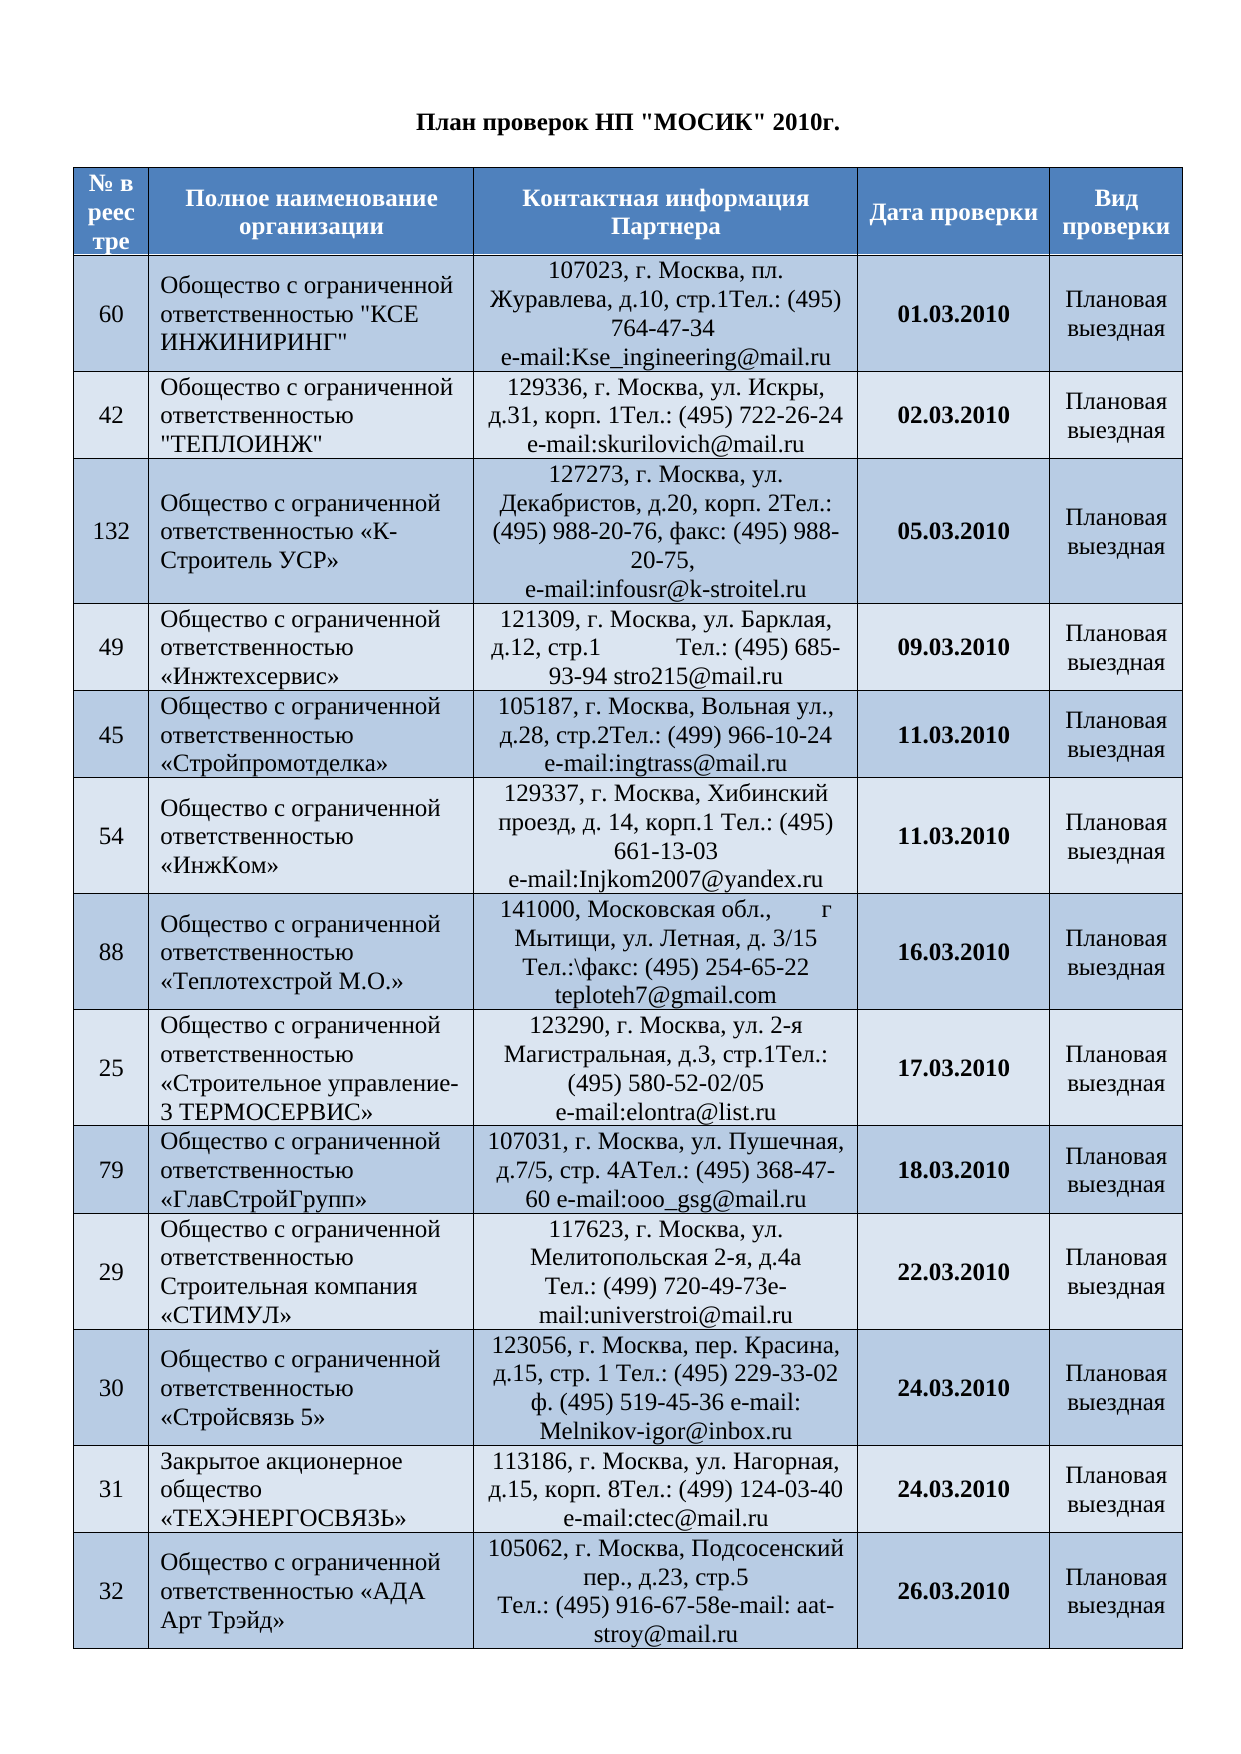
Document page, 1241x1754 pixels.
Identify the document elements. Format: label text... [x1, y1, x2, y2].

table_cell 127273, г. Москва, ул. Декабристов, д.20, корп. 2Тел.: (495) 988-20-76, факс: (495) 988-20-75, e-mail:infousr@k-stroitel.ru [474, 459, 857, 603]
table_cell Плановая выездная [1050, 459, 1182, 603]
table_cell Вид проверки [1050, 168, 1182, 254]
table_cell 117623, г. Москва, ул. Мелитопольская 2-я, д.4а Тел.: (499) 720-49-73e-mail:universtroi@mail.ru [474, 1214, 857, 1329]
table_cell 88 [74, 894, 148, 1009]
table_cell Плановая выездная [1050, 1330, 1182, 1445]
table_cell Общество с ограниченной ответственностью «ГлавСтройГрупп» [149, 1126, 473, 1213]
table_cell Плановая выездная [1050, 778, 1182, 893]
table_cell 42 [74, 372, 148, 458]
table_cell 29 [74, 1214, 148, 1329]
table_cell 16.03.2010 [858, 894, 1049, 1009]
table_cell Плановая выездная [1050, 1126, 1182, 1213]
table_cell Дата проверки [858, 168, 1049, 254]
table_cell Общество с ограниченной ответственностью «Стройсвязь 5» [149, 1330, 473, 1445]
table_cell Общество с ограниченной ответственностью «АДА Арт Трэйд» [149, 1533, 473, 1648]
table_cell 05.03.2010 [858, 459, 1049, 603]
table_cell 129336, г. Москва, ул. Искры, д.31, корп. 1Тел.: (495) 722-26-24 e-mail:skurilovich@mail.ru [474, 372, 857, 458]
table_cell Общество с ограниченной ответственностью «К-Строитель УСР» [149, 459, 473, 603]
table_cell 60 [74, 256, 148, 371]
table_cell Общество с ограниченной ответственностью Строительная компания «СТИМУЛ» [149, 1214, 473, 1329]
table_cell 54 [74, 778, 148, 893]
table_cell Обощество с ограниченной ответственностью "КСЕ ИНЖИНИРИНГ" [149, 256, 473, 371]
table_cell Общество с ограниченной ответственностью «Теплотехстрой М.О.» [149, 894, 473, 1009]
table_cell Общество с ограниченной ответственностью «Строительное управление-3 ТЕРМОСЕРВИС» [149, 1010, 473, 1125]
table_cell 17.03.2010 [858, 1010, 1049, 1125]
table_cell Плановая выездная [1050, 256, 1182, 371]
table_cell № в реестре [74, 168, 148, 254]
table_cell 49 [74, 604, 148, 690]
table_cell 02.03.2010 [858, 372, 1049, 458]
table_cell 105187, г. Москва, Вольная ул., д.28, стр.2Тел.: (499) 966-10-24 e-mail:ingtrass@mail.ru [474, 691, 857, 777]
table_cell Плановая выездная [1050, 1010, 1182, 1125]
table_cell 32 [74, 1533, 148, 1648]
table_cell 107031, г. Москва, ул. Пушечная, д.7/5, стр. 4АТел.: (495) 368-47-60 e-mail:ooo_gsg@mail.ru [474, 1126, 857, 1213]
table_cell Закрытое акционерное общество «ТЕХЭНЕРГОСВЯЗЬ» [149, 1446, 473, 1532]
table_cell Общество с ограниченной ответственностью «ИнжКом» [149, 778, 473, 893]
table_cell 123056, г. Москва, пер. Красина, д.15, стр. 1 Тел.: (495) 229-33-02 ф. (495) 519-45-36 e-mail: Melnikov-igor@inbox.ru [474, 1330, 857, 1445]
table_cell Плановая выездная [1050, 691, 1182, 777]
table_cell 24.03.2010 [858, 1446, 1049, 1532]
table_cell Плановая выездная [1050, 1533, 1182, 1648]
table_cell Плановая выездная [1050, 372, 1182, 458]
table_cell Общество с ограниченной ответственностью «Инжтехсервис» [149, 604, 473, 690]
table_cell 11.03.2010 [858, 691, 1049, 777]
table_cell 09.03.2010 [858, 604, 1049, 690]
table_header План проверок НП "МОСИК" 2010г. [73, 75, 1183, 167]
table_cell Плановая выездная [1050, 1446, 1182, 1532]
table_cell 105062, г. Москва, Подсосенский пер., д.23, стр.5 Тел.: (495) 916-67-58e-mail: aat-stroy@mail.ru [474, 1533, 857, 1648]
table_cell 123290, г. Москва, ул. 2-я Магистральная, д.3, стр.1Тел.: (495) 580-52-02/05 e-mail:elontra@list.ru [474, 1010, 857, 1125]
table_cell 121309, г. Москва, ул. Барклая, д.12, стр.1 Тел.: (495) 685-93-94 stro215@mail.ru [474, 604, 857, 690]
table_cell 141000, Московская обл., г Мытищи, ул. Летная, д. 3/15 Тел.:\факс: (495) 254-65-22 teploteh7@gmail.com [474, 894, 857, 1009]
table_cell Плановая выездная [1050, 894, 1182, 1009]
table_cell 132 [74, 459, 148, 603]
table_cell 107023, г. Москва, пл. Журавлева, д.10, стр.1Тел.: (495) 764-47-34 e-mail:Kse_ingineering@mail.ru [474, 256, 857, 371]
table_cell Обощество с ограниченной ответственностью "ТЕПЛОИНЖ" [149, 372, 473, 458]
table_cell 01.03.2010 [858, 256, 1049, 371]
table_cell Плановая выездная [1050, 604, 1182, 690]
table_cell Контактная информация Партнера [474, 168, 857, 254]
table_cell 113186, г. Москва, ул. Нагорная, д.15, корп. 8Тел.: (499) 124-03-40 e-mail:ctec@mail.ru [474, 1446, 857, 1532]
table_cell 79 [74, 1126, 148, 1213]
table_cell Общество с ограниченной ответственностью «Стройпромотделка» [149, 691, 473, 777]
table_cell 129337, г. Москва, Хибинский проезд, д. 14, корп.1 Тел.: (495) 661-13-03 e-mail:Injkom2007@yandex.ru [474, 778, 857, 893]
table_cell 24.03.2010 [858, 1330, 1049, 1445]
table_cell 25 [74, 1010, 148, 1125]
table_cell 11.03.2010 [858, 778, 1049, 893]
table_cell 26.03.2010 [858, 1533, 1049, 1648]
table_cell Полное наименование организации [149, 168, 473, 254]
table_cell Плановая выездная [1050, 1214, 1182, 1329]
table_cell 30 [74, 1330, 148, 1445]
table_cell 45 [74, 691, 148, 777]
table_cell 22.03.2010 [858, 1214, 1049, 1329]
table_cell 31 [74, 1446, 148, 1532]
table_cell 18.03.2010 [858, 1126, 1049, 1213]
